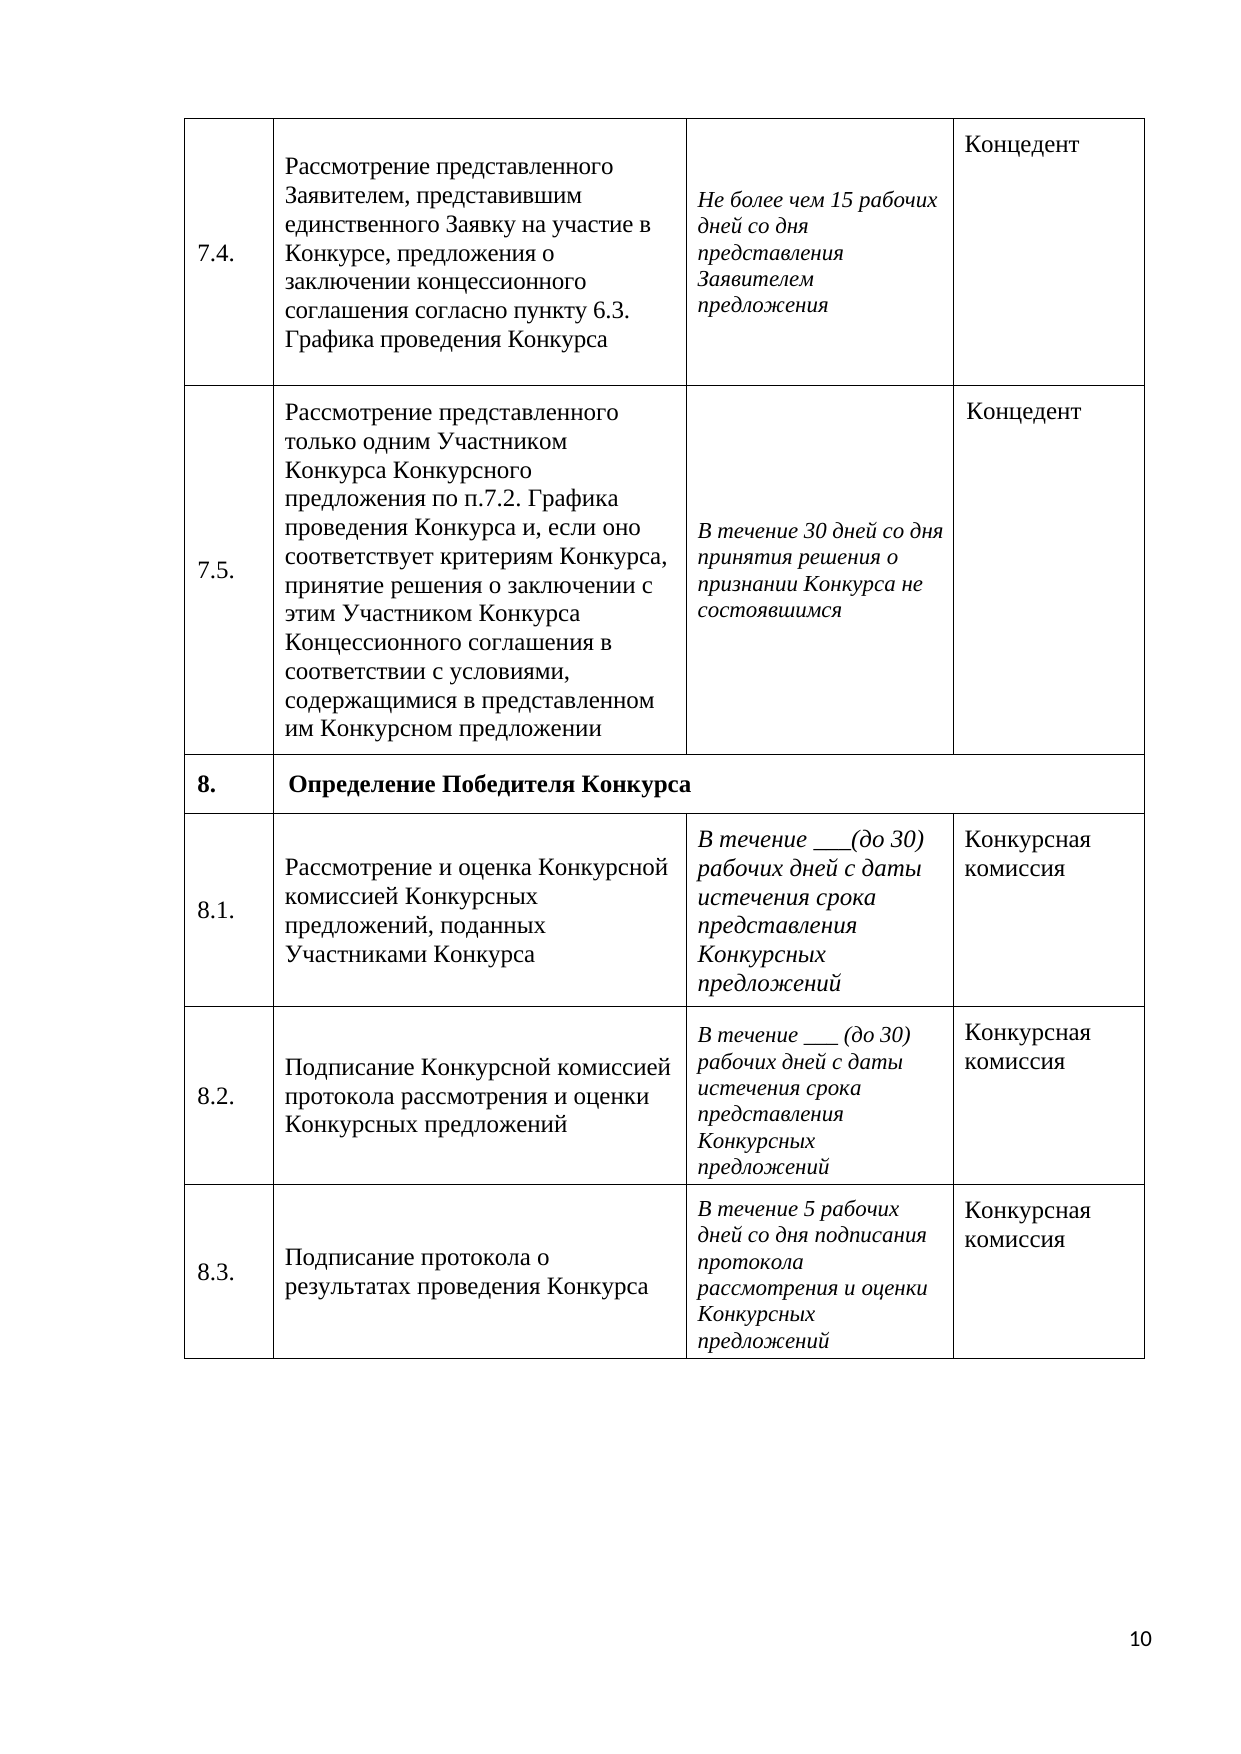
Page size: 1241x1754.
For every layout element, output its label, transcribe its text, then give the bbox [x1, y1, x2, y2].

table_cell Конкурсная комиссия [954, 814, 1144, 1006]
table_cell Определение Победителя Конкурса [274, 755, 1144, 813]
table_cell Подписание протокола о результатах проведения Конкурса [274, 1185, 686, 1358]
table_cell Конкурсная комиссия [954, 1007, 1144, 1184]
table_cell 7.4. [185, 119, 273, 385]
table_cell Концедент [954, 119, 1144, 385]
table_cell В течение 30 дней со дня принятия решения о признании Конкурса не состоявшимся [687, 386, 953, 753]
table_cell Конкурсная комиссия [954, 1185, 1144, 1358]
table_cell Подписание Конкурсной комиссией протокола рассмотрения и оценки Конкурсных предложений [274, 1007, 686, 1184]
table_cell В течение 5 рабочих дней со дня подписания протокола рассмотрения и оценки Конкурсных предложений [687, 1185, 953, 1358]
table_cell В течение ___ (до 30) рабочих дней с даты истечения срока представления Конкурсных предложений [687, 1007, 953, 1184]
table_cell В течение ___(до 30) рабочих дней с даты истечения срока представления Конкурсных предложений [687, 814, 953, 1006]
table_cell 8. [185, 755, 273, 813]
table_cell 8.3. [185, 1185, 273, 1358]
table_cell 8.1. [185, 814, 273, 1006]
table_cell Не более чем 15 рабочих дней со дня представления Заявителем предложения [687, 119, 953, 385]
table_cell Рассмотрение представленного Заявителем, представившим единственного Заявку на участие в Конкурсе, предложения о заключении концессионного соглашения согласно пункту 6.3. Графика проведения Конкурса [274, 119, 686, 385]
table_cell 8.2. [185, 1007, 273, 1184]
table_cell Рассмотрение и оценка Конкурсной комиссией Конкурсных предложений, поданных Участниками Конкурса [274, 814, 686, 1006]
table_cell Рассмотрение представленного только одним Участником Конкурса Конкурсного предложения по п.7.2. Графика проведения Конкурса и, если оно соответствует критериям Конкурса, принятие решения о заключении с этим Участником Конкурса Концессионного соглашения в соответствии с условиями, содержащимися в представленном им Конкурсном предложении [274, 386, 686, 753]
table_cell 7.5. [185, 386, 273, 753]
table_cell Концедент [954, 386, 1144, 753]
